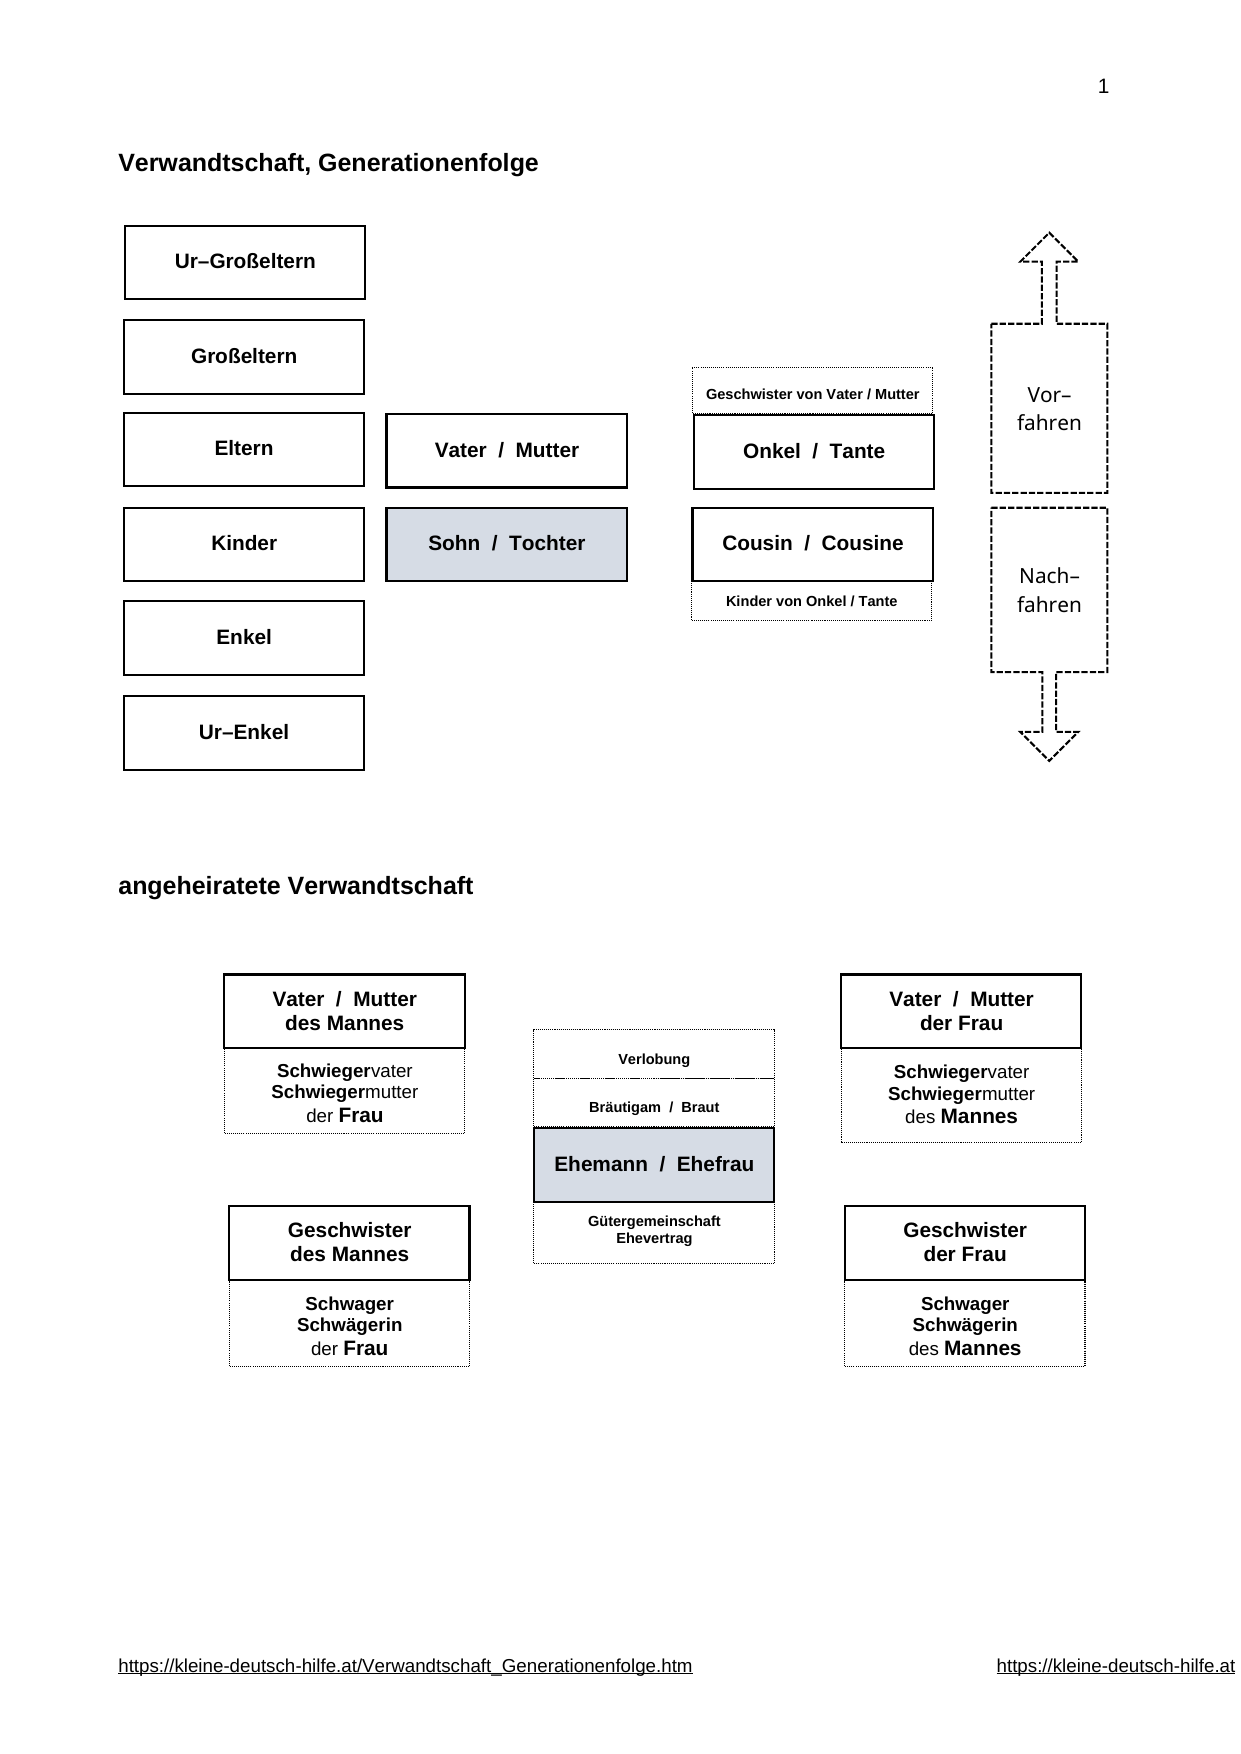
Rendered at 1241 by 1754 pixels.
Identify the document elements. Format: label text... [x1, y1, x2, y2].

text Verwandtschaft, Generationenfolge [118, 148, 1109, 176]
text angeheiratete Verwandtschaft [118, 871, 1109, 900]
